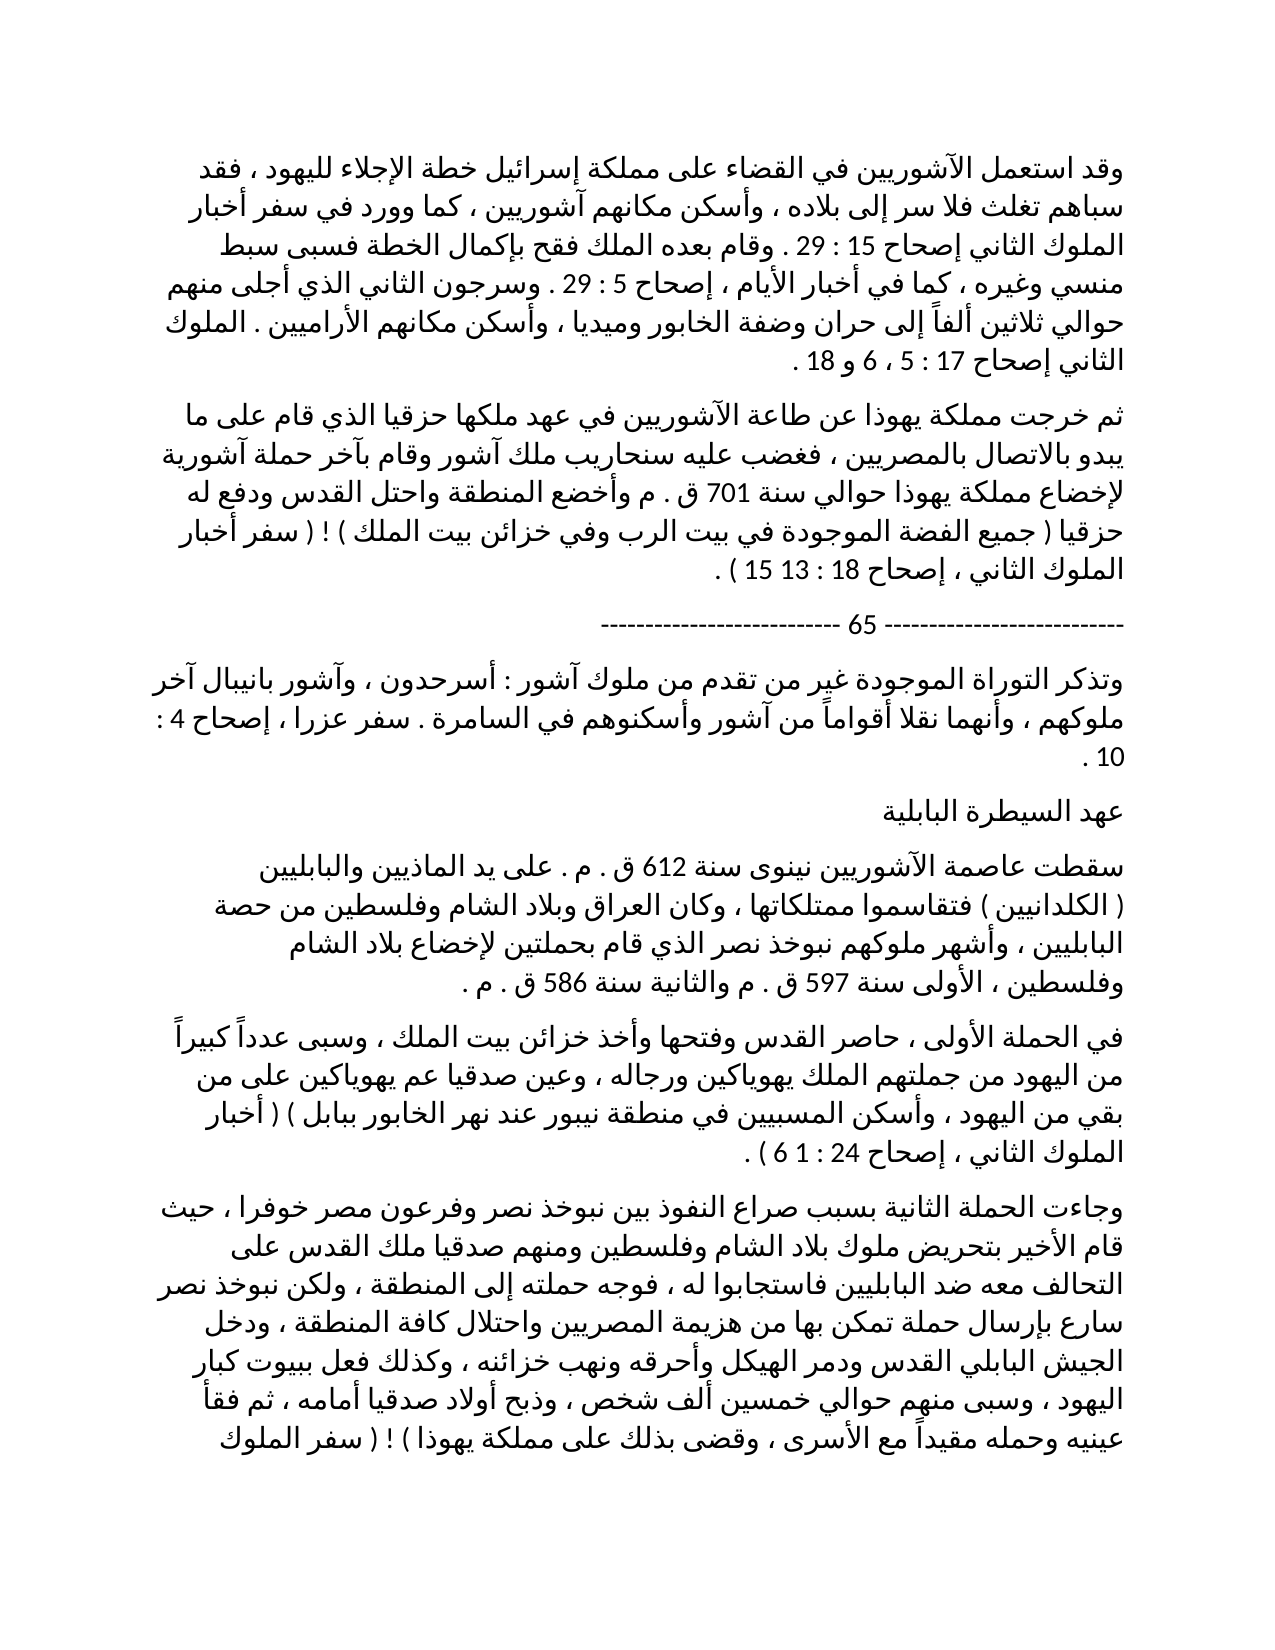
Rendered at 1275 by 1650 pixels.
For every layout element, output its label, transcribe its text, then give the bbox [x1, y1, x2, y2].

text وقد استعمل الآشوريين في القضاء على مملكة إسرائيل خطة الإجلاء لليهود ، فقد سباهم تغلث فلا سر إلى بلاده ، وأسكن مكانهم آشوريين ، كما وورد في سفر أخبار الملوك الثاني إصحاح 15 : 29 . وقام بعده الملك فقح بإكمال الخطة فسبى سبط منسي وغيره ، كما في أخبار الأيام ، إصحاح 5 : 29 . وسرجون الثاني الذي أجلى منهم حوالي ثلاثين ألفاً إلى حران وضفة الخابور وميديا ، وأسكن مكانهم الأراميين . الملوك الثاني إصحاح 17 : 5 ، 6 و 18 . [150, 150, 1125, 378]
text ثم خرجت مملكة يهوذا عن طاعة الآشوريين في عهد ملكها حزقيا الذي قام على ما يبدو بالاتصال بالمصريين ، فغضب عليه سنحاريب ملك آشور وقام بآخر حملة آشورية لإخضاع مملكة يهوذا حوالي سنة 701 ق . م وأخضع المنطقة واحتل القدس ودفع له حزقيا ( جميع الفضة الموجودة في بيت الرب وفي خزائن بيت الملك ) ! ( سفر أخبار الملوك الثاني ، إصحاح 18 : 13 15 ) . [150, 397, 1125, 587]
text وتذكر التوراة الموجودة غير من تقدم من ملوك آشور : أسرحدون ، وآشور بانيبال آخر ملوكهم ، وأنهما نقلا أقواماً من آشور وأسكنوهم في السامرة . سفر عزرا ، إصحاح 4 : 10 . [150, 661, 1125, 774]
text في الحملة الأولى ، حاصر القدس وفتحها وأخذ خزائن بيت الملك ، وسبى عدداً كبيراً من اليهود من جملتهم الملك يهوياكين ورجاله ، وعين صدقيا عم يهوياكين على من بقي من اليهود ، وأسكن المسبيين في منطقة نيبور عند نهر الخابور ببابل ) ( أخبار الملوك الثاني ، إصحاح 24 : 1 6 ) . [150, 1019, 1125, 1170]
text عهد السيطرة البابلية [150, 793, 1125, 829]
text سقطت عاصمة الآشوريين نينوى سنة 612 ق . م . على يد الماذيين والبابليين ( الكلدانيين ) فتقاسموا ممتلكاتها ، وكان العراق وبلاد الشام وفلسطين من حصة البابليين ، وأشهر ملوكهم نبوخذ نصر الذي قام بحملتين لإخضاع بلاد الشام وفلسطين ، الأولى سنة 597 ق . م والثانية سنة 586 ق . م . [150, 848, 1125, 999]
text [150, 1189, 1125, 1455]
text --------------------------- 65 --------------------------- [150, 606, 1125, 642]
